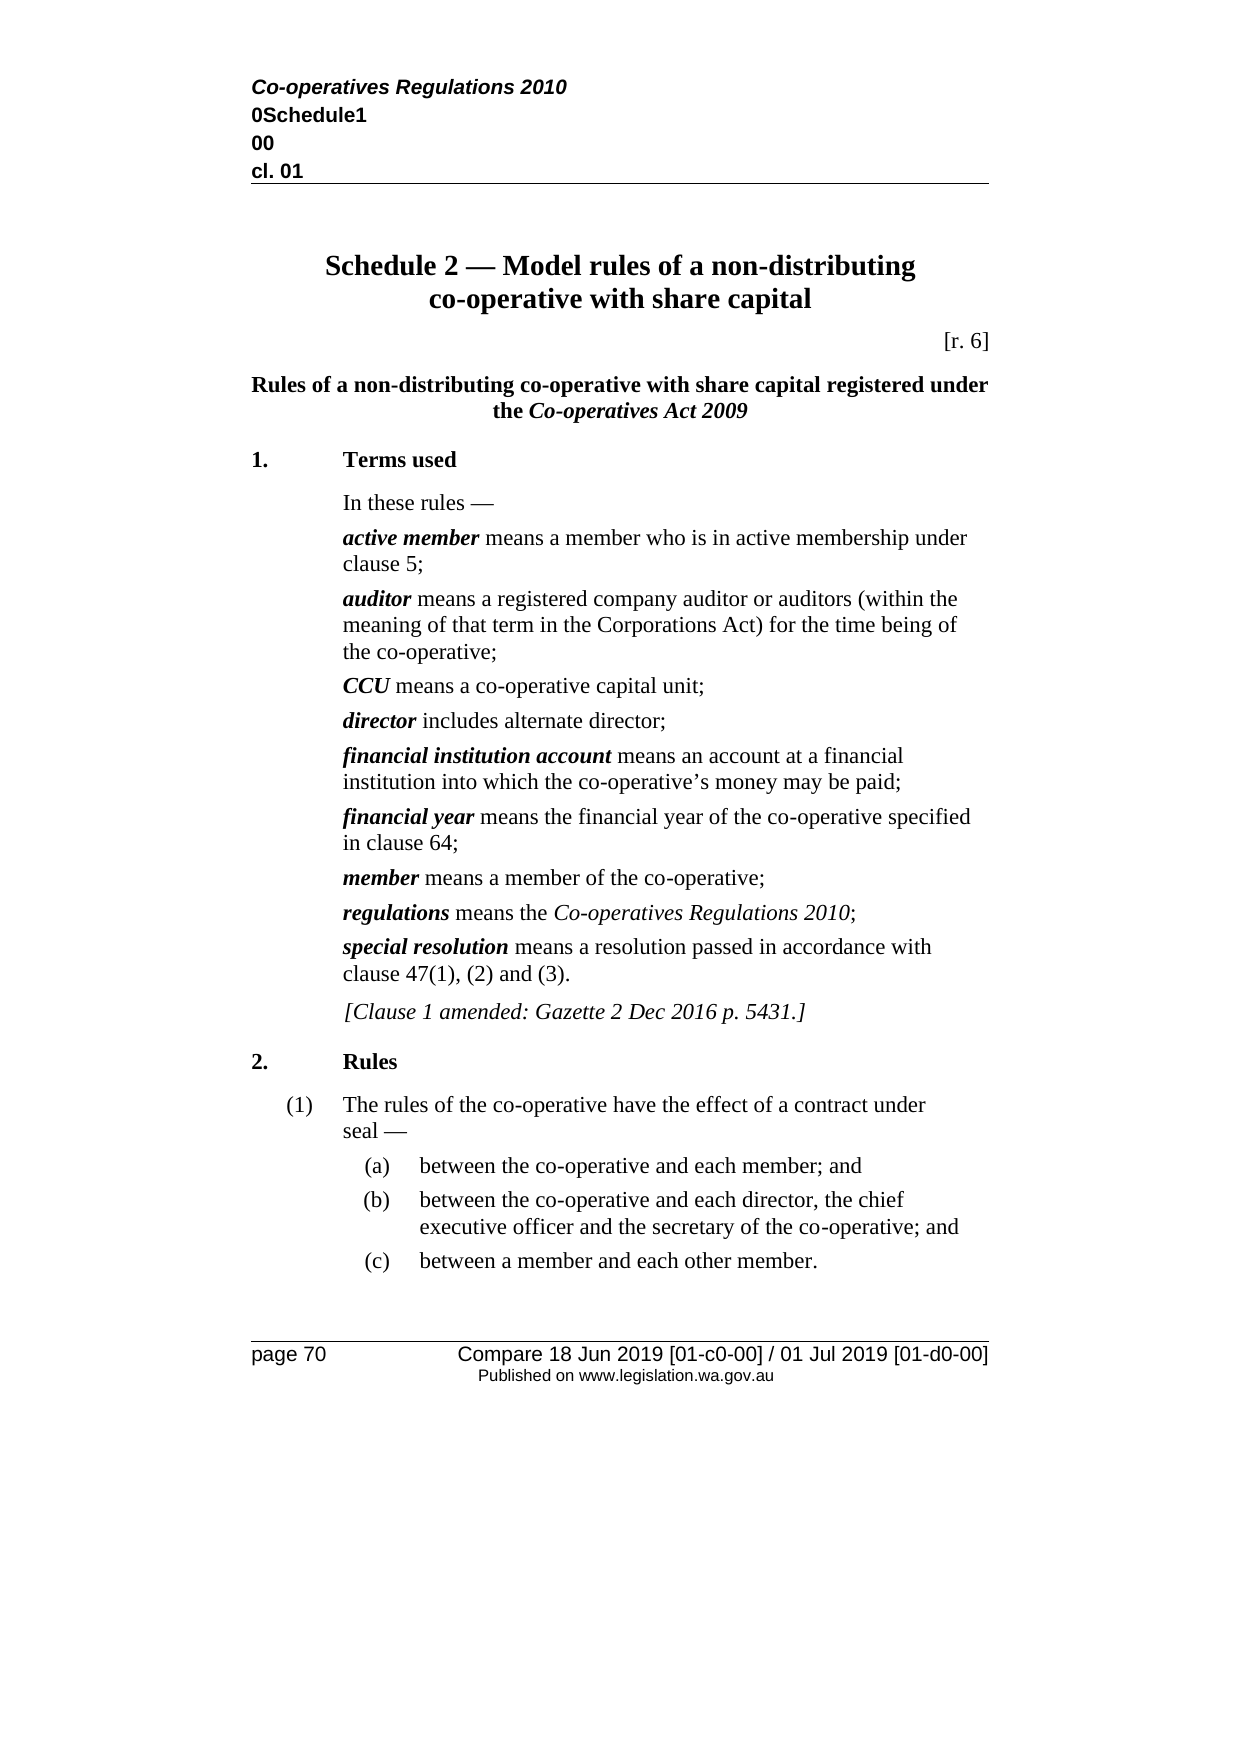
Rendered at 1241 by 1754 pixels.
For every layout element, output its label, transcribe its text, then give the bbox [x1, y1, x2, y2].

text (c) between a member and each other member. [251, 1247, 989, 1274]
text member means a member of the co-operative; [251, 864, 989, 890]
text [Clause 1 amended: Gazette 2 Dec 2016 p. 5431.] [251, 998, 989, 1025]
text [r. 6] [251, 328, 989, 354]
text financial institution account means an account at a financial institution into which the co-operative’s money may be paid; [251, 742, 989, 794]
text CCU means a co-operative capital unit; [251, 672, 989, 699]
text director includes alternate director; [251, 707, 989, 733]
text active member means a member who is in active membership under clause 5; [251, 524, 989, 577]
text (b) between the co-operative and each director, the chief executive officer and the secretary of the co-operative; and [251, 1186, 989, 1239]
text financial year means the financial year of the co-operative specified in clause 64; [251, 803, 989, 856]
text special resolution means a resolution passed in accordance with clause 47(1), (2) and (3). [251, 933, 989, 986]
subtitle 1. Terms used [251, 446, 989, 473]
subtitle Rules of a non-distributing co-operative with share capital registered under the Co-operatives Act 2009 [251, 371, 989, 423]
text regulations means the Co-operatives Regulations 2010; [251, 898, 989, 925]
text auditor means a registered company auditor or auditors (within the meaning of that term in the Corporations Act) for the time being of the co-operative; [251, 585, 989, 664]
text In these rules — [251, 489, 989, 516]
subtitle Schedule 2 — Model rules of a non-distributing co-operative with share capital [251, 248, 989, 315]
text (a) between the co-operative and each member; and [251, 1152, 989, 1178]
text (1) The rules of the co-operative have the effect of a contract under seal — [251, 1091, 989, 1143]
subtitle 2. Rules [251, 1048, 989, 1074]
